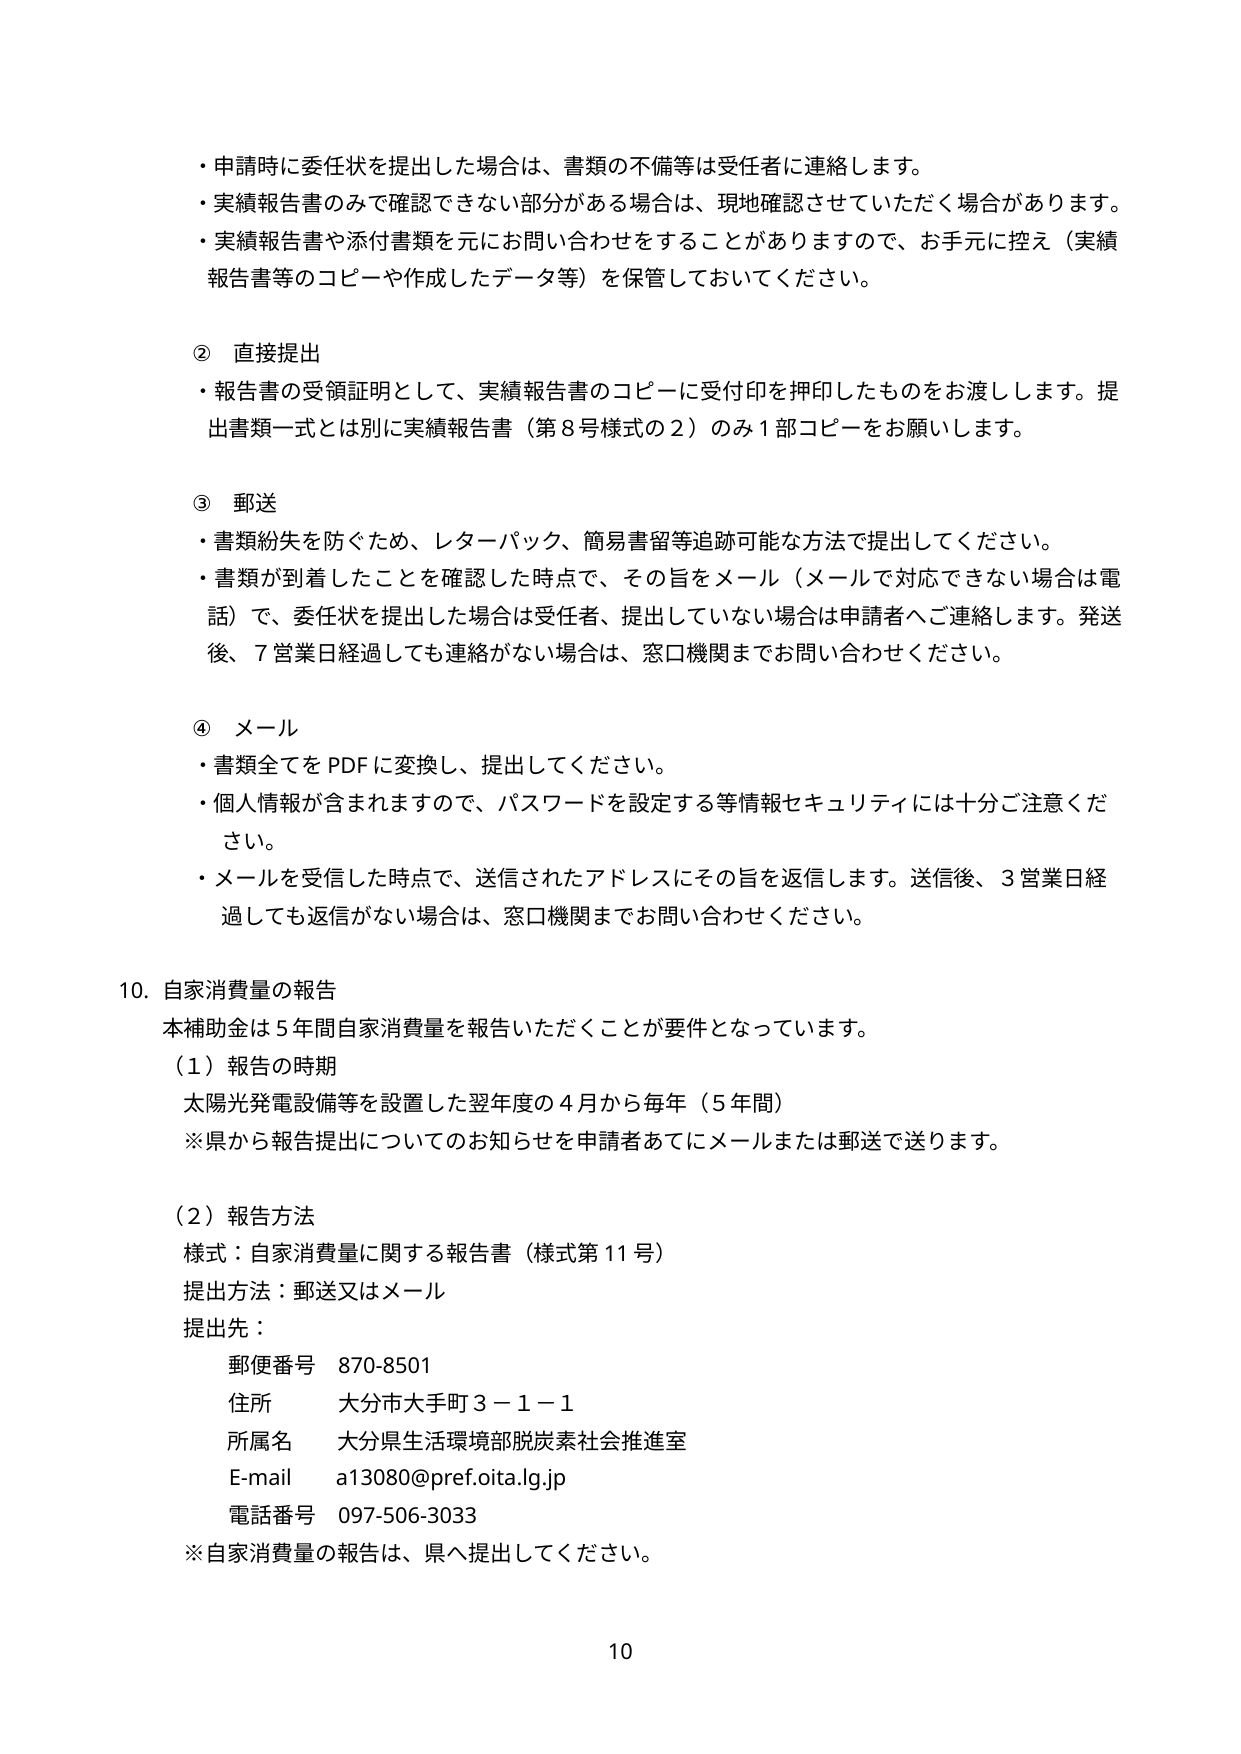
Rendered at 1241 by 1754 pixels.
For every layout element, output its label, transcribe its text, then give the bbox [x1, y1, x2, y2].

list 様式：自家消費量に関する報告書（様式第11号） [162, 1233, 1122, 1271]
text ・申請時に委任状を提出した場合は、書類の不備等は受任者に連絡します。 [192, 146, 1122, 183]
list 郵便番号 870-8501 [207, 1346, 1122, 1383]
text ・実績報告書のみで確認できない部分がある場合は、現地確認させていただく場合があります。 [192, 183, 1122, 221]
list 住所 大分市大手町３－１－１ [207, 1383, 1122, 1421]
text ・書類全てをPDFに変換し、提出してください。 [192, 746, 1122, 783]
text ・書類が到着したことを確認した時点で、その旨をメール（メールで対応できない場合は電話）で、委任状を提出した場合は受任者、提出していない場合は申請者へご連絡します。発送後、７営業日経過しても連絡がない場合は、窓口機関までお問い合わせください。 [192, 558, 1122, 671]
list ※自家消費量の報告は、県へ提出してください。 [162, 1533, 1122, 1571]
text ・報告書の受領証明として、実績報告書のコピーに受付印を押印したものをお渡しします。提出書類一式とは別に実績報告書（第８号様式の２）のみ1部コピーをお願いします。 [192, 371, 1122, 446]
text ・書類紛失を防ぐため、レターパック、簡易書留等追跡可能な方法で提出してください。 [192, 521, 1122, 558]
list E-mail a13080@pref.oita.lg.jp [207, 1458, 1122, 1496]
text ② 直接提出 [192, 333, 1122, 371]
text ・実績報告書や添付書類を元にお問い合わせをすることがありますので、お手元に控え（実績報告書等のコピーや作成したデータ等）を保管しておいてください。 [192, 221, 1122, 296]
list 所属名 大分県生活環境部脱炭素社会推進室 [162, 1421, 1122, 1458]
list 提出方法：郵送又はメール [162, 1271, 1122, 1308]
list 太陽光発電設備等を設置した翌年度の４月から毎年（５年間） [162, 1083, 1122, 1121]
text 本補助金は5年間自家消費量を報告いただくことが要件となっています。 [118, 1008, 1122, 1046]
text ④ メール [192, 708, 1122, 746]
list 自家消費量の報告 [118, 971, 1122, 1008]
text ・メールを受信した時点で、送信されたアドレスにその旨を返信します。送信後、３営業日経過しても返信がない場合は、窓口機関までお問い合わせください。 [192, 858, 1122, 933]
list （２）報告方法 [162, 1196, 1122, 1233]
text ③ 郵送 [192, 483, 1122, 521]
list 提出先： [162, 1308, 1122, 1346]
list ※県から報告提出についてのお知らせを申請者あてにメールまたは郵送で送ります。 [162, 1121, 1122, 1158]
text ・個人情報が含まれますので、パスワードを設定する等情報セキュリティには十分ご注意ください。 [192, 783, 1122, 858]
list 電話番号 097-506-3033 [207, 1496, 1122, 1533]
list （１）報告の時期 [162, 1046, 1122, 1083]
